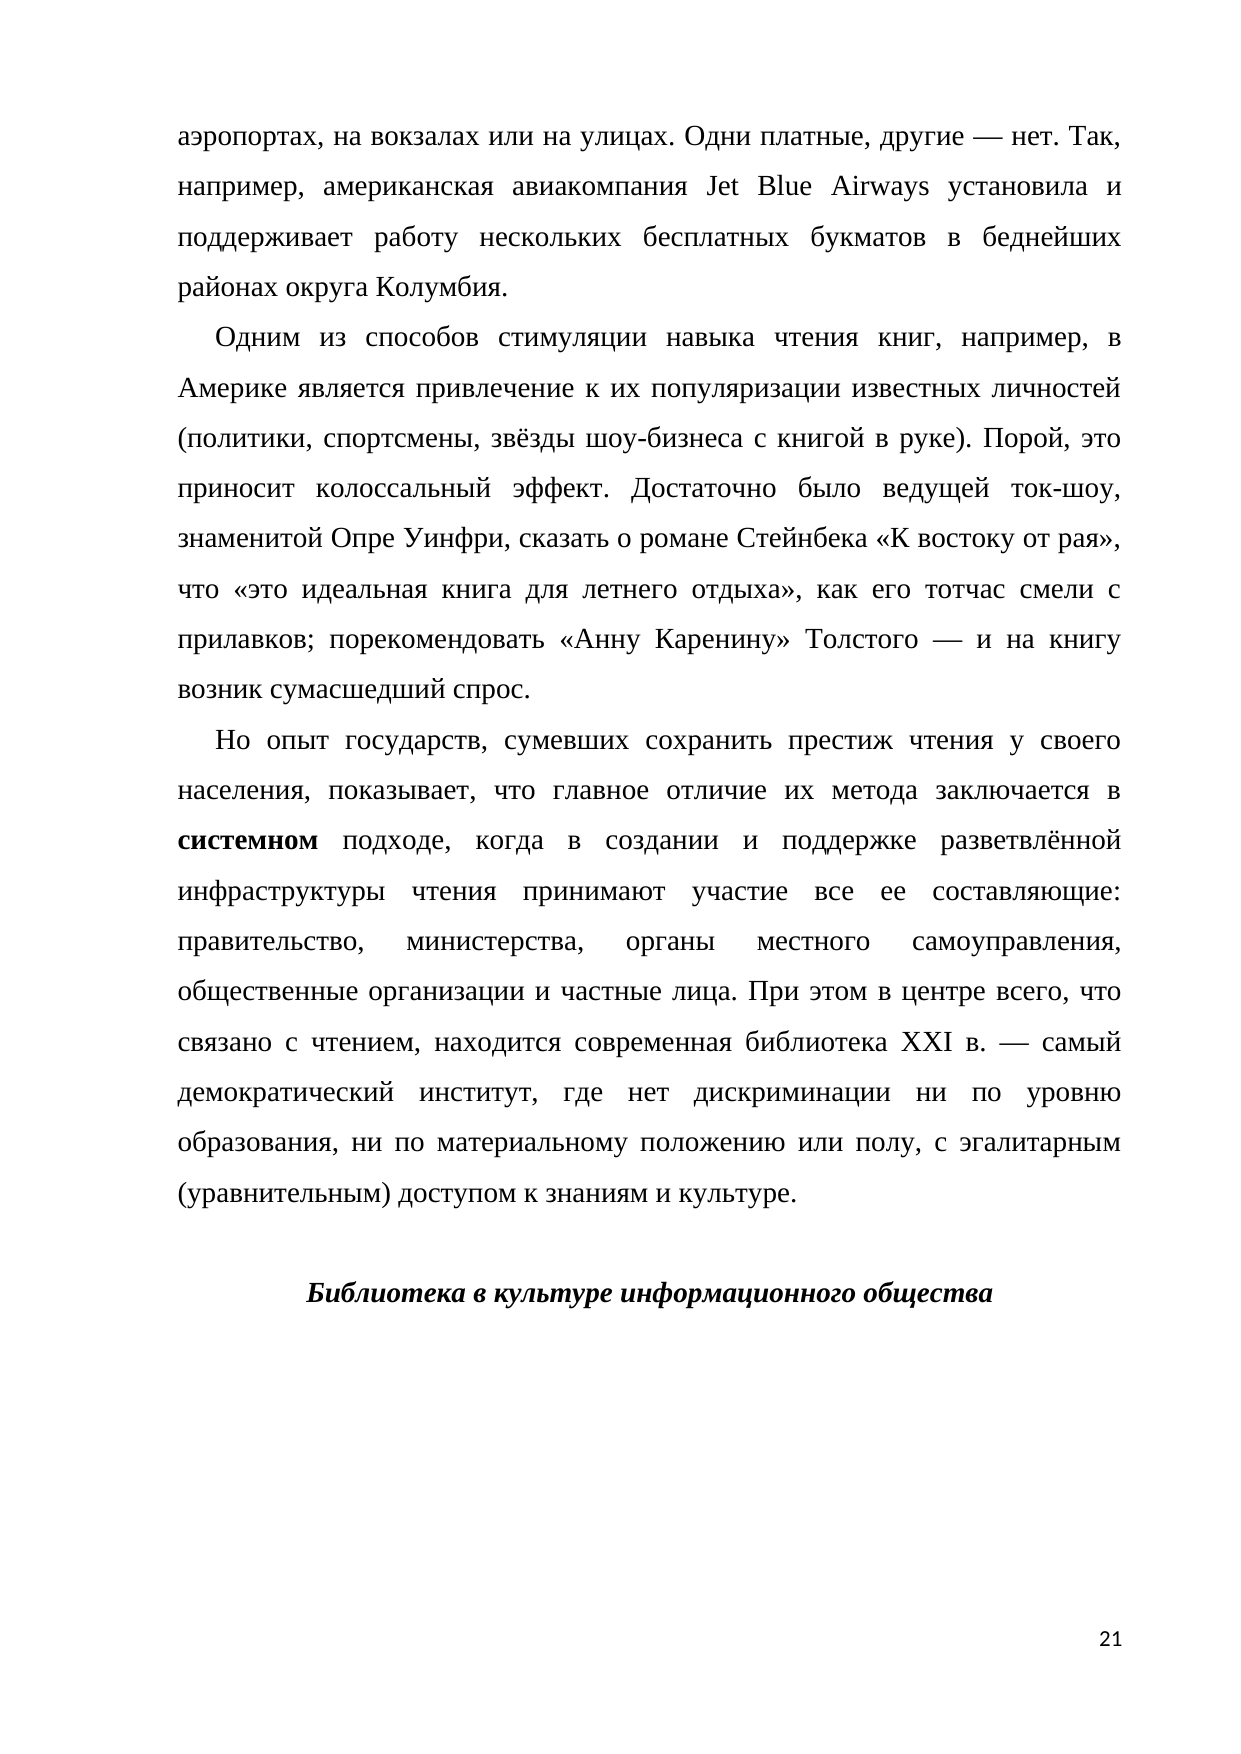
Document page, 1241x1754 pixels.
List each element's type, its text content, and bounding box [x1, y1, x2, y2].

text Библиотека в культуре информационного общества [177, 1275, 1122, 1309]
text Но опыт государств, сумевших сохранить престиж чтения у своего населения, показывает, что главное отличие их метода заключается в системном подходе, когда в создании и поддержке разветвлённой инфраструктуры чтения принимают участие все ее составляющие: правительство, министерства, органы местного самоуправления, общественные организации и частные лица. При этом в центре всего, что связано с чтением, находится современная библиотека XXI в. — самый демократический институт, где нет дискриминации ни по уровню образования, ни по материальному положению или полу, с эгалитарным (уравнительным) доступом к знаниям и культуре. [177, 722, 1122, 1208]
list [177, 118, 1122, 303]
text Одним из способов стимуляции навыка чтения книг, например, в Америке является привлечение к их популяризации известных личностей (политики, спортсмены, звёзды шоу-бизнеса с книгой в руке). Порой, это приносит колоссальный эффект. Достаточно было ведущей ток-шоу, знаменитой Опре Уинфри, сказать о романе Стейнбека «К востоку от рая», что «это идеальная книга для летнего отдыха», как его тотчас смели с прилавков; порекомендовать «Анну Каренину» Толстого — и на книгу возник сумасшедший спрос. [177, 319, 1122, 705]
